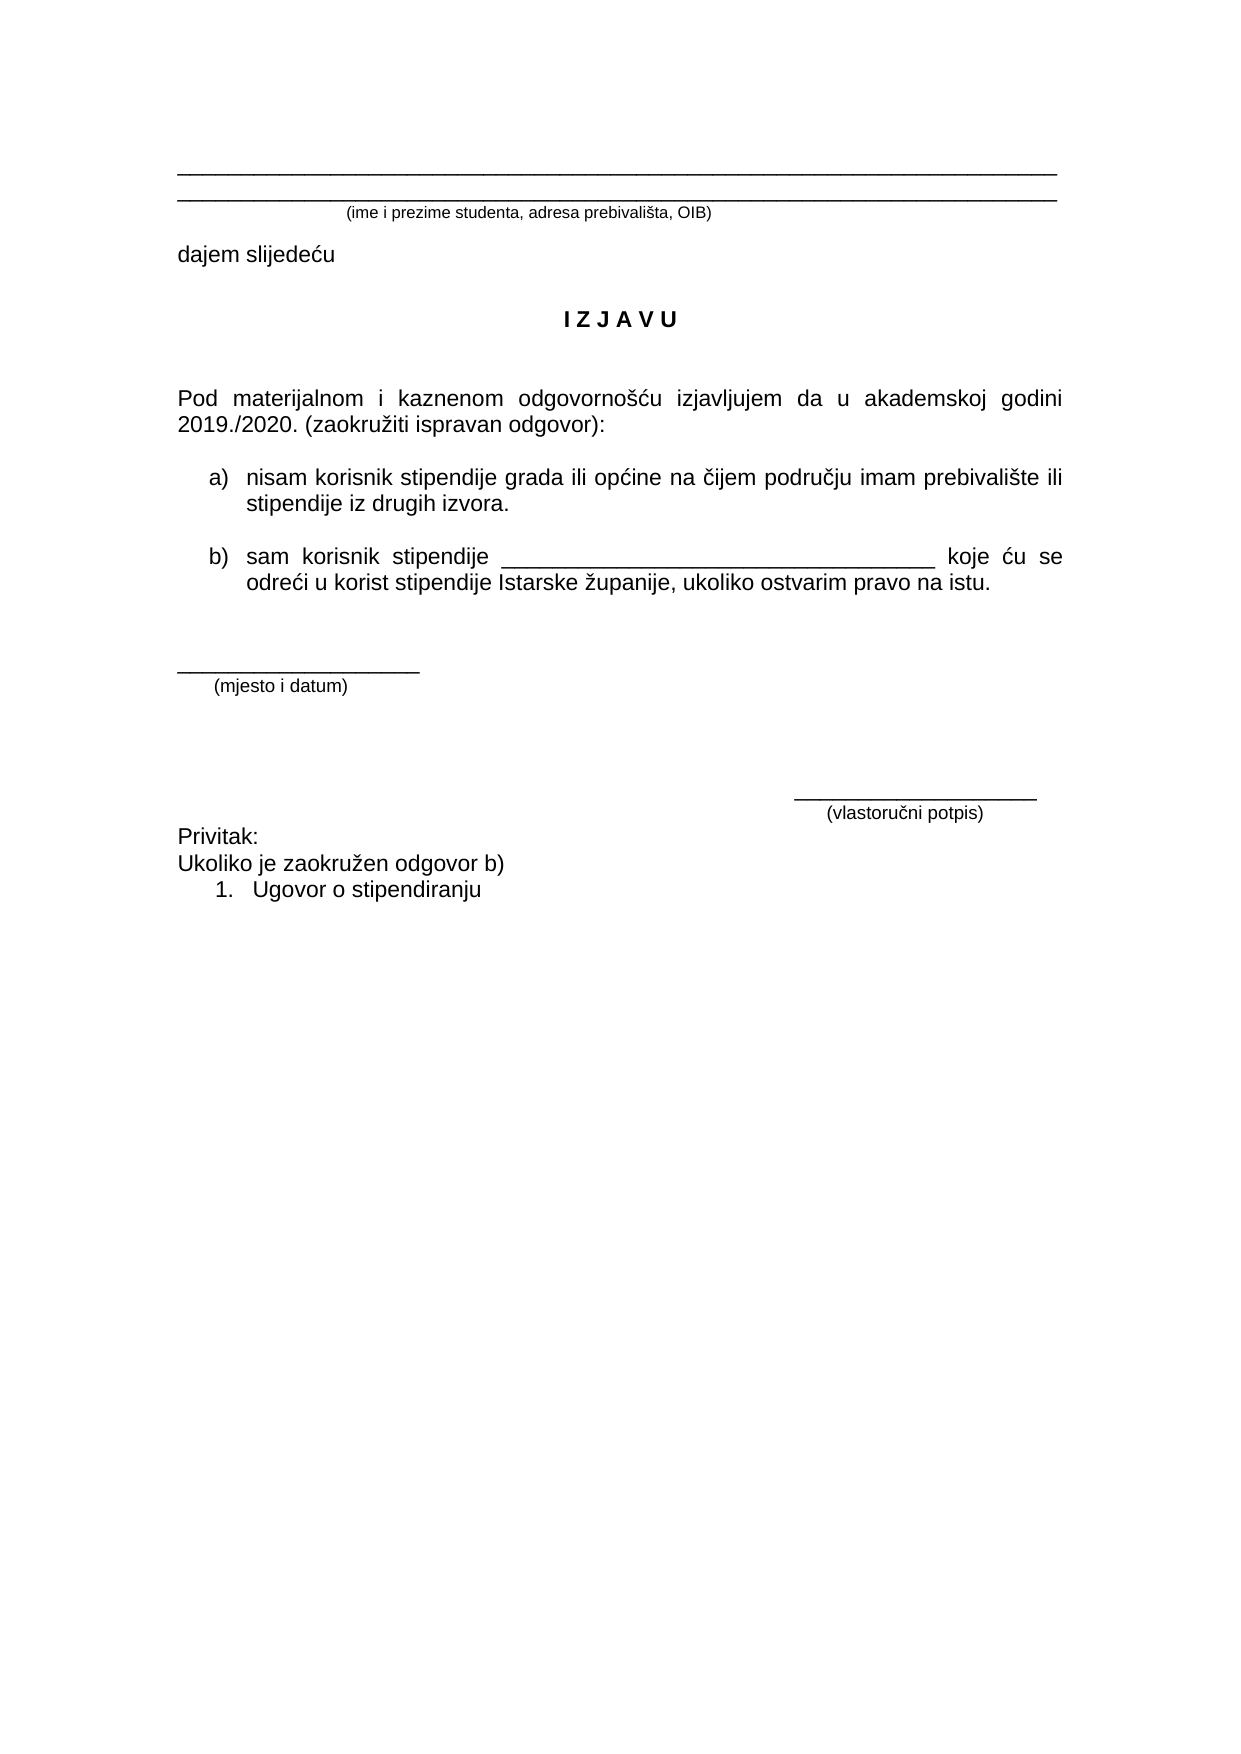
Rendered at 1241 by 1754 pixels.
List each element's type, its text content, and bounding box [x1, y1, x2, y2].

text dajem slijedeću [177, 241, 1063, 267]
text ___________________ [177, 775, 1063, 802]
list nisam korisnik stipendije grada ili općine na čijem području imam prebivalište ili stipendije iz drugih izvora. [208, 464, 1063, 517]
text Pod materijalnom i kaznenom odgovornošću izjavljujem da u akademskoj godini 2019./2020. (zaokružiti ispravan odgovor): [177, 385, 1063, 437]
text __________________________________________________________________________________________________________________________________________ [177, 150, 1063, 203]
text (mjesto i datum) [177, 675, 1063, 696]
text Privitak: [177, 823, 1063, 849]
text ___________________ [177, 648, 1063, 675]
text Ukoliko je zaokružen odgovor b) [177, 849, 1063, 876]
text (ime i prezime studenta, adresa prebivališta, OIB) [177, 203, 1063, 222]
text (vlastoručni potpis) [177, 802, 1063, 823]
list sam korisnik stipendije __________________________________ koje ću se odreći u korist stipendije Istarske županije, ukoliko ostvarim pravo na istu. [208, 543, 1063, 596]
text I Z J A V U [177, 306, 1063, 332]
list Ugovor o stipendiranju [215, 876, 1063, 902]
